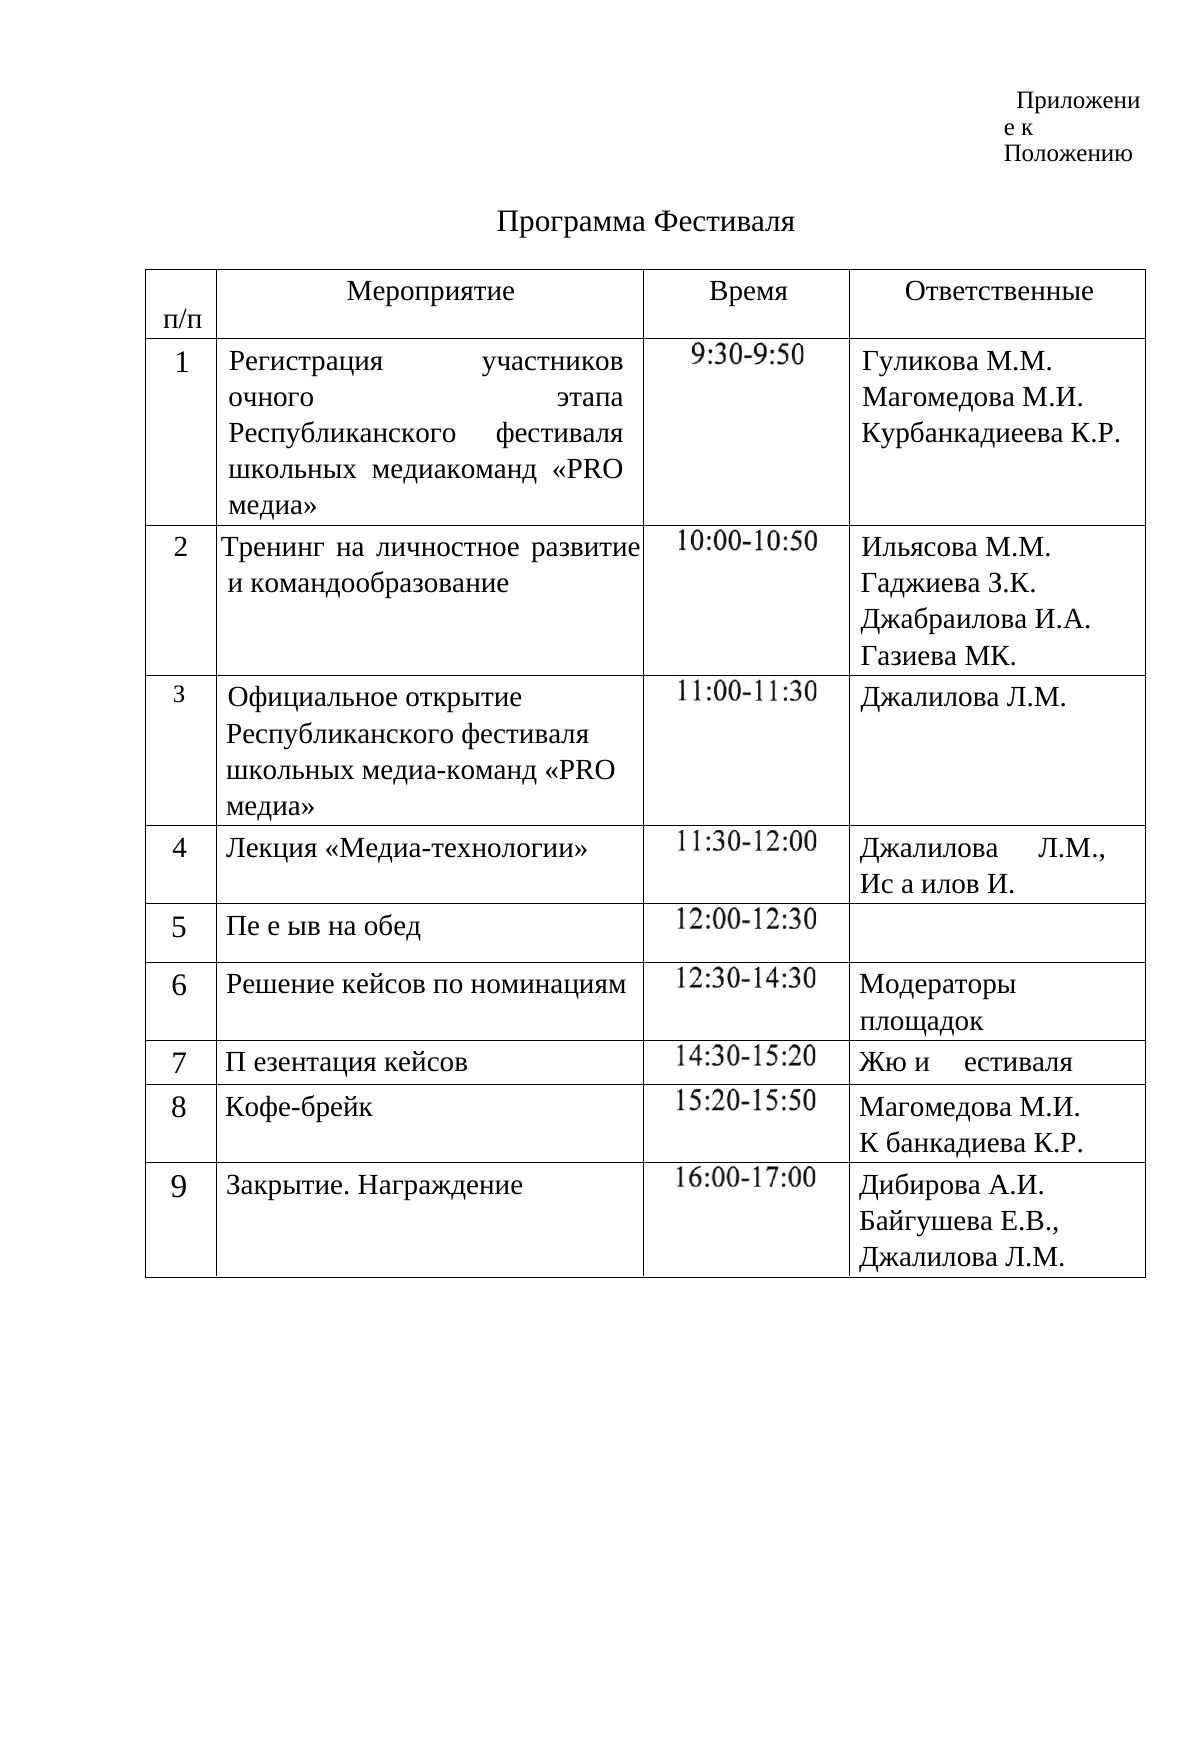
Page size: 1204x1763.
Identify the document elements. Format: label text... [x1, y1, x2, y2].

table_cell Лекция «Медиа-технологии» [217, 826, 643, 903]
picture [691, 342, 804, 365]
table_cell [644, 676, 849, 825]
table_header п/п [146, 270, 216, 338]
table_cell 1 [146, 339, 216, 525]
table_cell Модераторы площадок [850, 963, 1145, 1040]
table_cell [644, 1163, 849, 1276]
table_cell З [146, 676, 216, 825]
table_header Мероприятие [217, 270, 643, 338]
table_cell [644, 1085, 849, 1162]
table_cell Жю и [850, 1041, 954, 1084]
table_cell [644, 526, 849, 675]
table_cell Ильясова М.М. Гаджиева З.К. Джабраилова И.А. Газиева МК. [850, 526, 1145, 675]
picture [677, 1044, 816, 1066]
table_cell 4 [146, 826, 216, 903]
table_cell 2 [146, 526, 216, 675]
table_cell 7 [146, 1041, 216, 1084]
table_cell 8 [146, 1085, 216, 1162]
table_cell Дибирова А.И. Байгушева Е.В., Джалилова Л.М. [850, 1163, 1145, 1276]
table_cell [644, 904, 849, 962]
picture [676, 1088, 816, 1111]
table_cell [644, 339, 849, 525]
table_cell Официальное открытие Республиканского фестиваля школьных медиа-команд «PRO медиа» [217, 676, 643, 825]
table_cell Джалилова Л.М. [850, 676, 1145, 825]
table_header Время [644, 270, 849, 338]
table_cell 9 [146, 1163, 216, 1276]
picture [678, 529, 817, 551]
table_cell естиваля [954, 1041, 1145, 1084]
table_cell [644, 826, 849, 903]
table_cell Тренинг на личностное развитие и командообразование [217, 526, 643, 675]
text Программа Фестиваля [496, 202, 1142, 238]
table_header Ответственные [850, 270, 1145, 338]
picture [677, 966, 816, 988]
text Приложение к Положению [1003, 88, 1142, 167]
table_cell [850, 904, 1145, 962]
table_cell [644, 1041, 849, 1084]
picture [676, 1166, 816, 1187]
table_cell П езентация кейсов [217, 1041, 643, 1084]
picture [677, 907, 817, 929]
table_cell [644, 963, 849, 1040]
table_cell Кофе-брейк [217, 1085, 643, 1162]
picture [678, 830, 817, 851]
table_cell Магомедова М.И. К банкадиева К.Р. [850, 1085, 1145, 1162]
table_cell 5 [146, 904, 216, 962]
table_cell Регистрация участников очного этапа Республиканского фестиваля школьных медиакоманд «PRO медиа» [217, 339, 643, 525]
table_cell Закрытие. Награждение [217, 1163, 643, 1276]
table_cell Гуликова М.М. Магомедова М.И. Курбанкадиеева К.Р. [850, 339, 1145, 525]
table_cell Пе е ыв на обед [217, 904, 643, 962]
table_cell Джалилова Л.М., Ис а илов И. [850, 826, 1145, 903]
picture [678, 679, 817, 701]
table_cell 6 [146, 963, 216, 1040]
table_cell Решение кейсов по номинациям [217, 963, 643, 1040]
